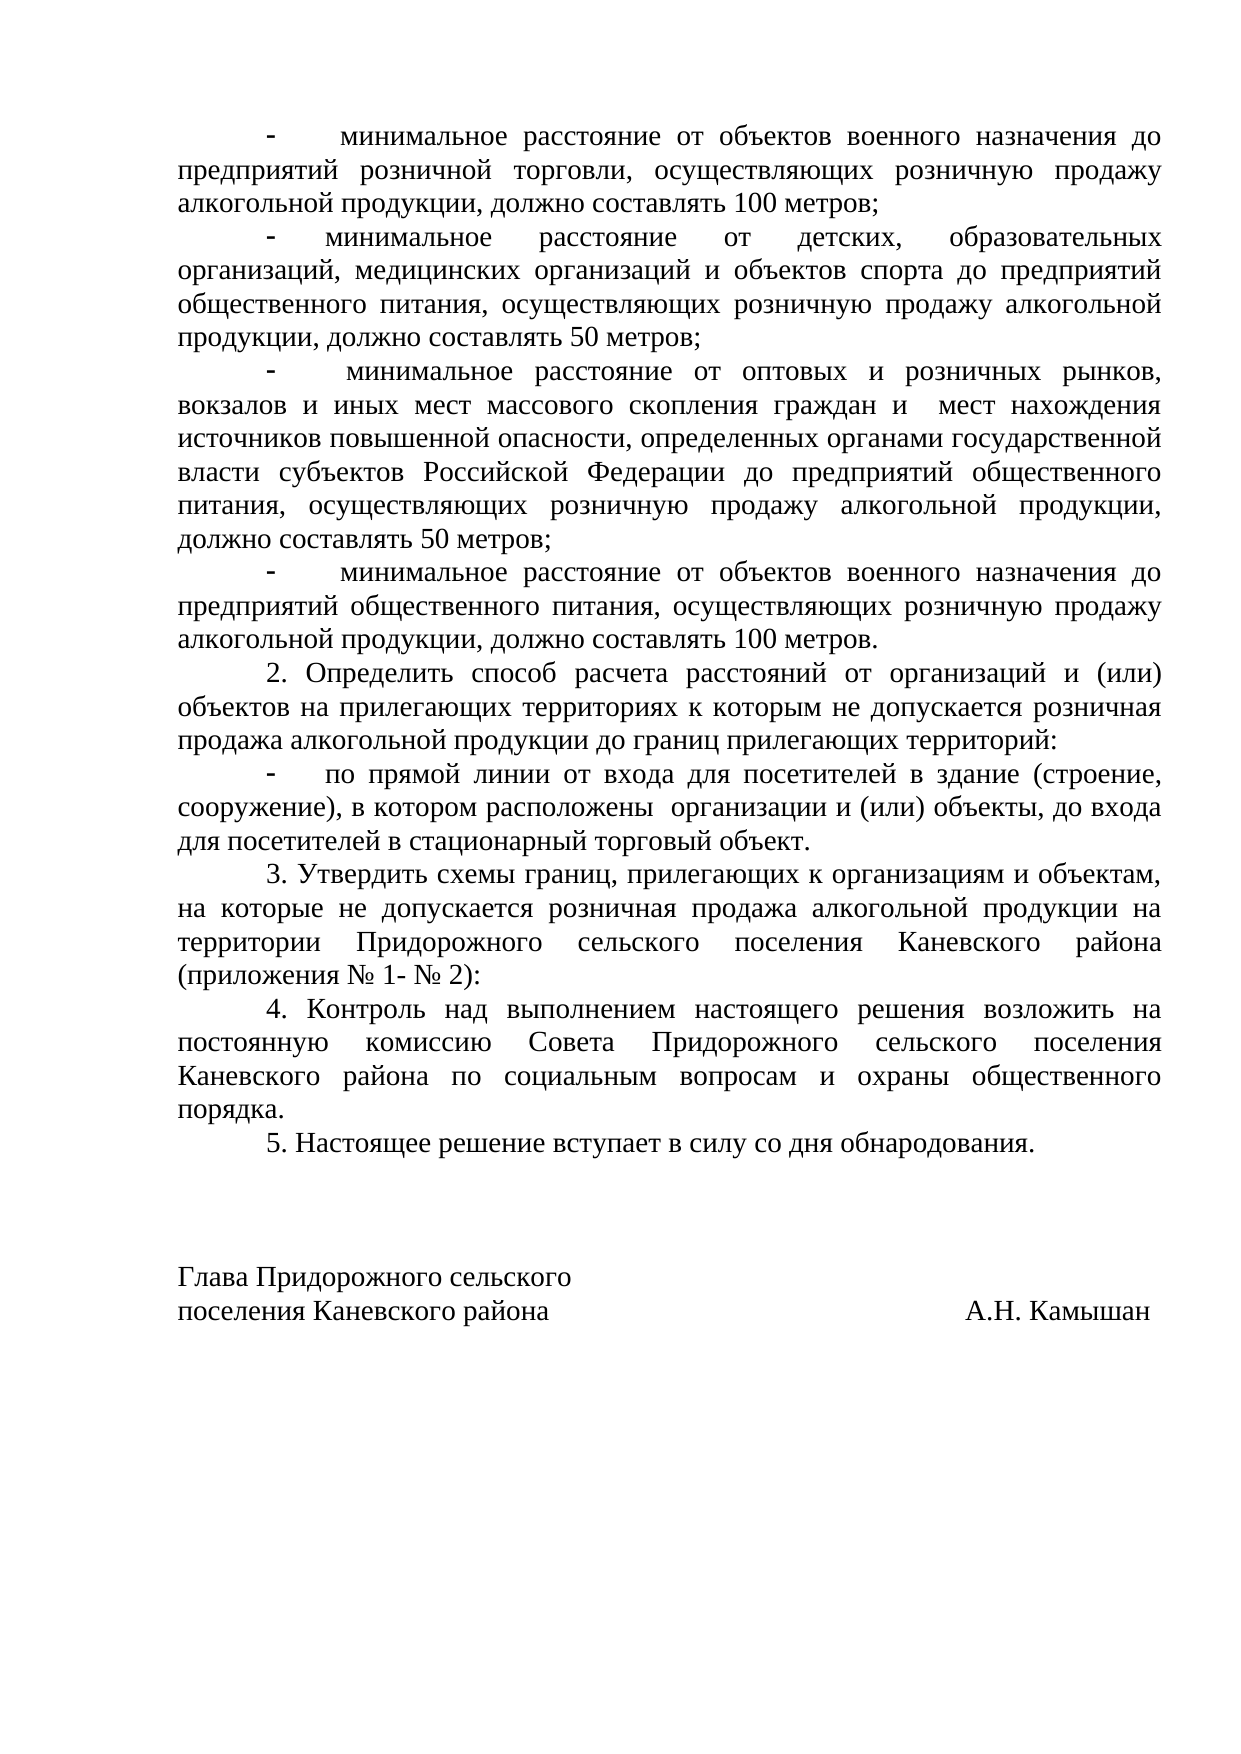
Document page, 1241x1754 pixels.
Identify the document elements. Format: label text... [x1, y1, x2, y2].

text 4. Контроль над выполнением настоящего решения возложить на постоянную комиссию Совета Придорожного сельского поселения Каневского района по социальным вопросам и охраны общественного порядка. [177, 991, 1162, 1125]
text поселения Каневского района А.Н. Камышан [177, 1293, 1162, 1326]
list минимальное расстояние от детских, образовательных организаций, медицинских организаций и объектов спорта до предприятий общественного питания, осуществляющих розничную продажу алкогольной продукции, должно составлять 50 метров; [177, 219, 1162, 353]
text 2. Определить способ расчета расстояний от организаций и (или) объектов на прилегающих территориях к которым не допускается розничная продажа алкогольной продукции до границ прилегающих территорий: [177, 655, 1162, 756]
list минимальное расстояние от оптовых и розничных рынков, вокзалов и иных мест массового скопления граждан и мест нахождения источников повышенной опасности, определенных органами государственной власти субъектов Российской Федерации до предприятий общественного питания, осуществляющих розничную продажу алкогольной продукции, должно составлять 50 метров; [177, 353, 1162, 554]
list по прямой линии от входа для посетителей в здание (строение, сооружение), в котором расположены организации и (или) объекты, до входа для посетителей в стационарный торговый объект. [177, 756, 1162, 857]
list минимальное расстояние от объектов военного назначения до предприятий общественного питания, осуществляющих розничную продажу алкогольной продукции, должно составлять 100 метров. [177, 554, 1162, 655]
text 5. Настоящее решение вступает в силу со дня обнародования. [177, 1125, 1162, 1158]
text 3. Утвердить схемы границ, прилегающих к организациям и объектам, на которые не допускается розничная продажа алкогольной продукции на территории Придорожного сельского поселения Каневского района (приложения № 1- № 2): [177, 857, 1162, 991]
text Глава Придорожного сельского [177, 1259, 1162, 1293]
list минимальное расстояние от объектов военного назначения до предприятий розничной торговли, осуществляющих розничную продажу алкогольной продукции, должно составлять 100 метров; [177, 118, 1162, 219]
